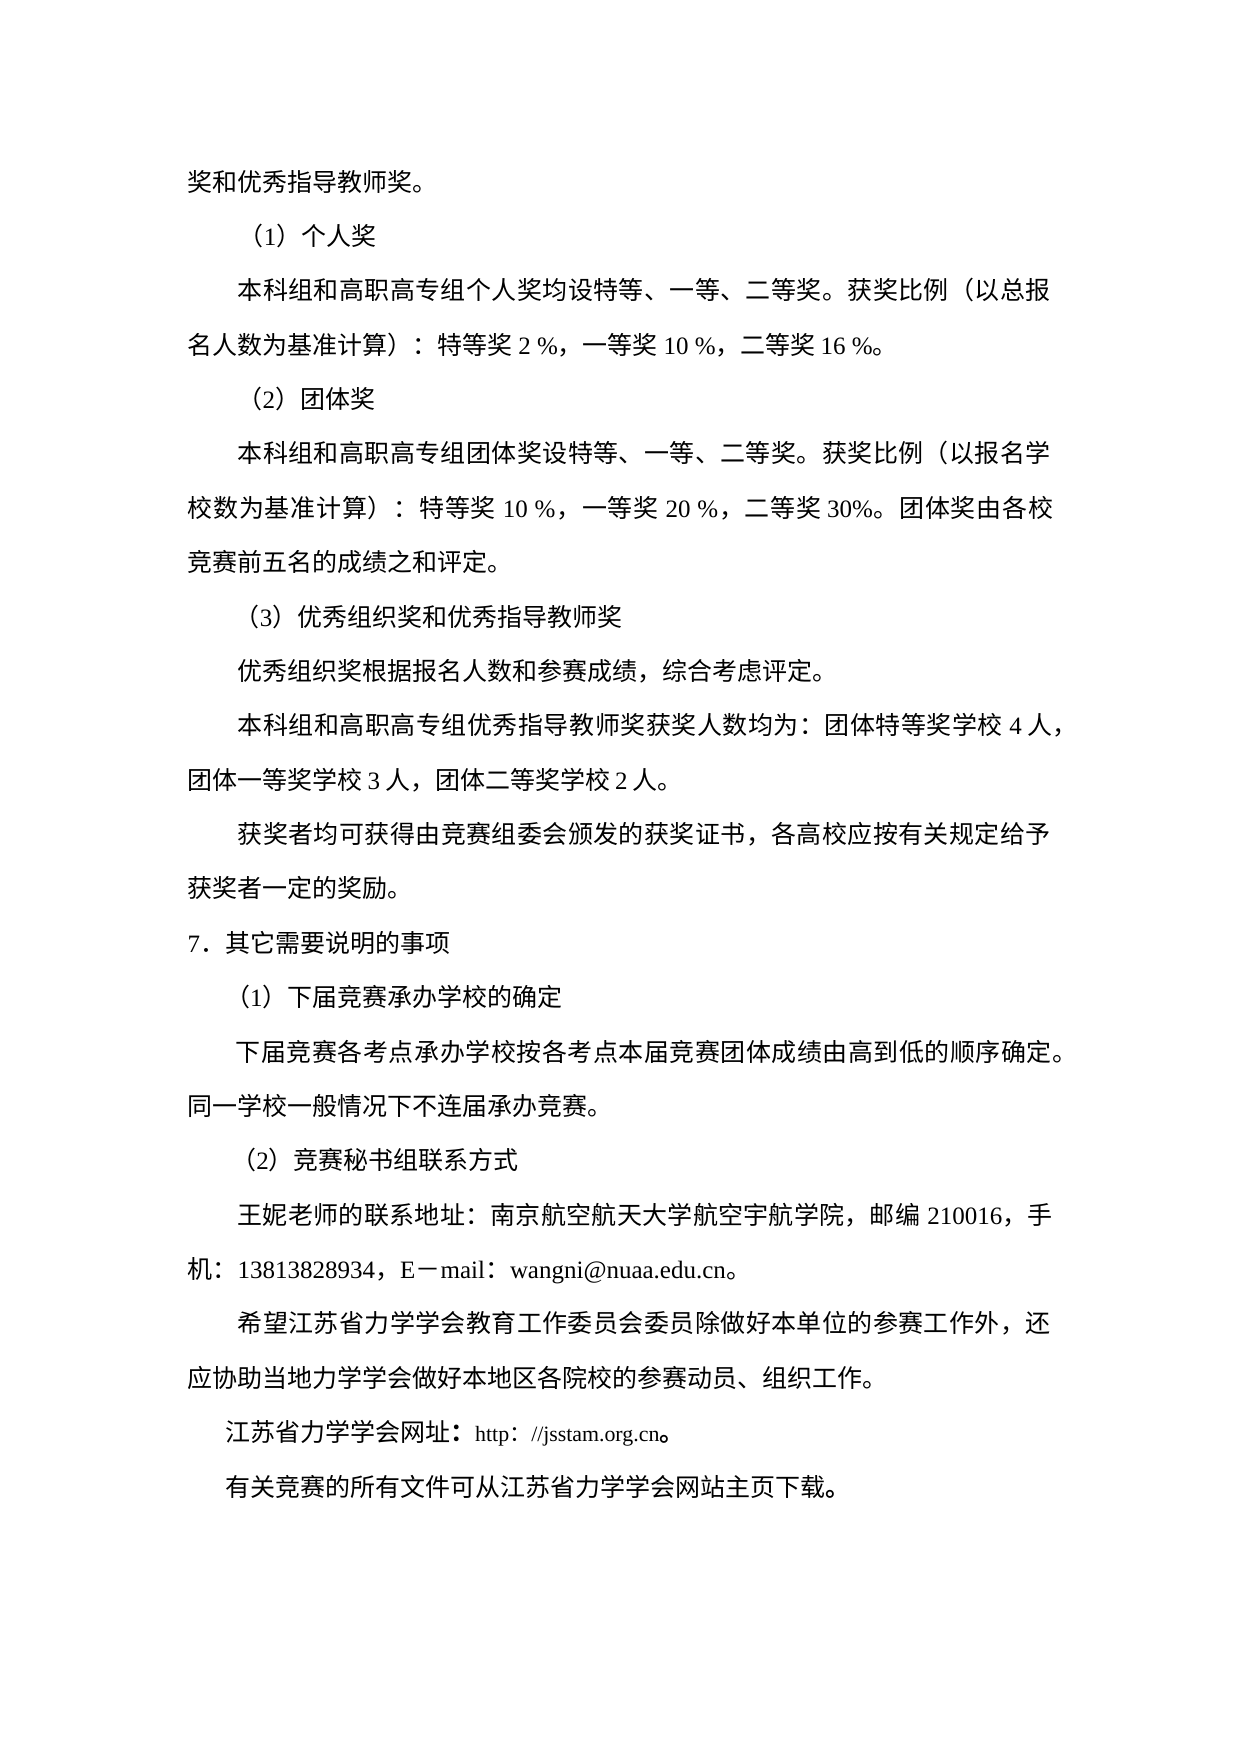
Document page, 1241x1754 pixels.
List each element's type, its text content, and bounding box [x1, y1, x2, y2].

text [187, 162, 1053, 198]
text （1）下届竞赛承办学校的确定 [187, 978, 1053, 1014]
text 本科组和高职高专组优秀指导教师奖获奖人数均为：团体特等奖学校4人，团体一等奖学校3人，团体二等奖学校2人。 [187, 706, 1053, 796]
text （1）个人奖 [187, 216, 1053, 253]
text 希望江苏省力学学会教育工作委员会委员除做好本单位的参赛工作外，还应协助当地力学学会做好本地区各院校的参赛动员、组织工作。 [187, 1304, 1053, 1394]
text 优秀组织奖根据报名人数和参赛成绩，综合考虑评定。 [187, 651, 1053, 688]
text 有关竞赛的所有文件可从江苏省力学学会网站主页下载。 [187, 1467, 1053, 1503]
text 7．其它需要说明的事项 [187, 923, 1053, 959]
text 本科组和高职高专组个人奖均设特等、一等、二等奖。获奖比例（以总报名人数为基准计算）：特等奖 2 %，一等奖 10 %，二等奖16 %。 [187, 271, 1053, 361]
text 下届竞赛各考点承办学校按各考点本届竞赛团体成绩由高到低的顺序确定。同一学校一般情况下不连届承办竞赛。 [187, 1032, 1053, 1123]
text 本科组和高职高专组团体奖设特等、一等、二等奖。获奖比例（以报名学校数为基准计算）：特等奖 10 %，一等奖 20 %，二等奖30%。团体奖由各校竞赛前五名的成绩之和评定。 [187, 434, 1053, 579]
text （2）竞赛秘书组联系方式 [187, 1141, 1053, 1177]
text 获奖者均可获得由竞赛组委会颁发的获奖证书，各高校应按有关规定给予获奖者一定的奖励。 [187, 814, 1053, 905]
text （3）优秀组织奖和优秀指导教师奖 [187, 597, 1053, 633]
text （2）团体奖 [187, 379, 1053, 416]
text 老师的联系地址：南京航空航天大学航空宇航学院，邮编 210016，手机：13813828934，E－mail：wangni@nuaa.edu.cn。 [187, 1195, 1053, 1286]
text 江苏省力学学会网址：http：//jsstam.org.cn。 [187, 1413, 1053, 1449]
